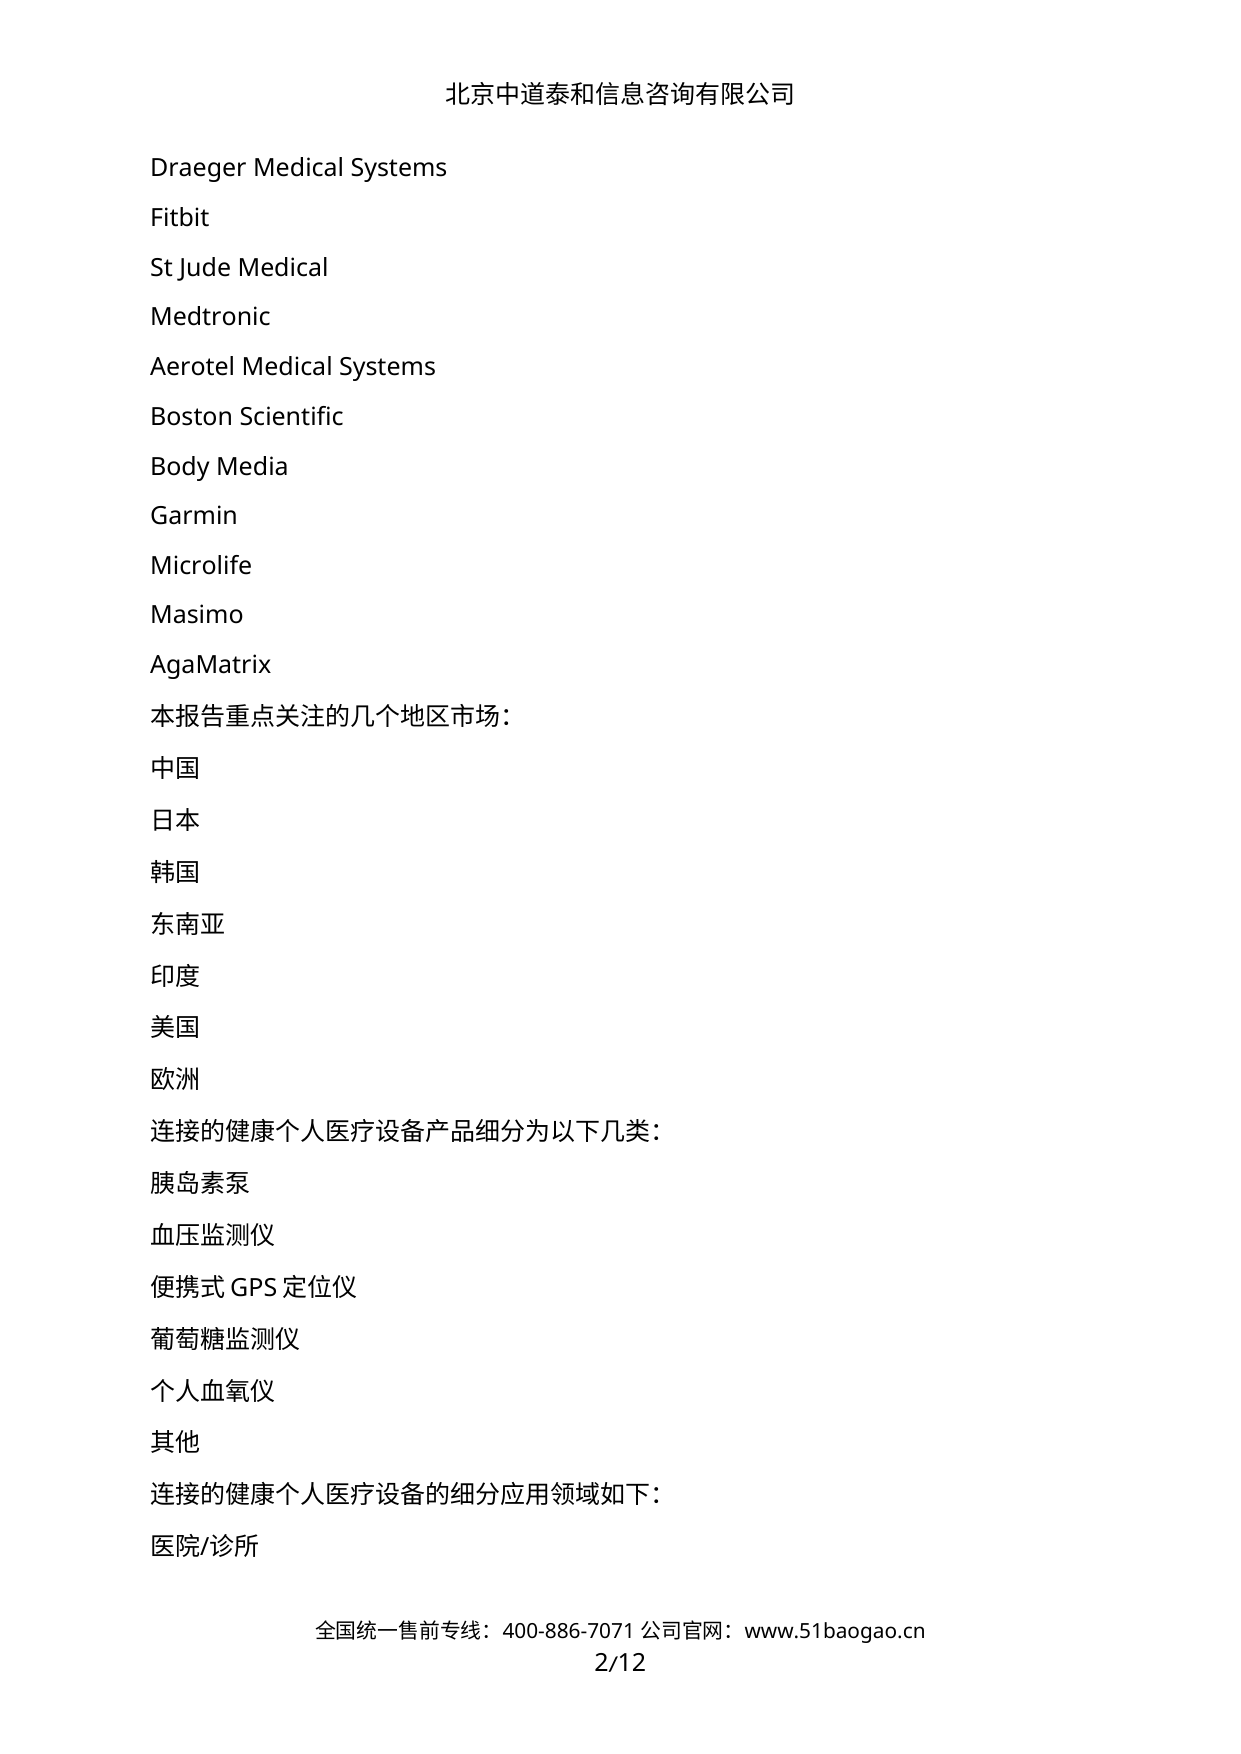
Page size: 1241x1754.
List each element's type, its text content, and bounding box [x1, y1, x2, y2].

text 印度 [150, 956, 1090, 992]
text 医院/诊所 [150, 1527, 1090, 1563]
text 血压监测仪 [150, 1215, 1090, 1252]
text AgaMatrix [150, 647, 1090, 681]
text 连接的健康个人医疗设备产品细分为以下几类： [150, 1112, 1090, 1148]
text Garmin [150, 498, 1090, 532]
text 葡萄糖监测仪 [150, 1319, 1090, 1355]
text Medtronic [150, 299, 1090, 333]
text 日本 [150, 800, 1090, 837]
text Boston Scientific [150, 398, 1090, 432]
text 美国 [150, 1008, 1090, 1044]
text 其他 [150, 1423, 1090, 1459]
text 东南亚 [150, 904, 1090, 940]
text 胰岛素泵 [150, 1163, 1090, 1200]
text Microlife [150, 547, 1090, 582]
text 连接的健康个人医疗设备的细分应用领域如下： [150, 1475, 1090, 1511]
text 欧洲 [150, 1060, 1090, 1096]
text Body Media [150, 448, 1090, 482]
text 中国 [150, 748, 1090, 785]
text St Jude Medical [150, 249, 1090, 283]
text 本报告重点关注的几个地区市场： [150, 697, 1090, 733]
text Fitbit [150, 200, 1090, 234]
text Masimo [150, 597, 1090, 631]
text 便携式GPS定位仪 [150, 1267, 1090, 1303]
text 韩国 [150, 852, 1090, 888]
text 个人血氧仪 [150, 1371, 1090, 1407]
text Draeger Medical Systems [150, 150, 1090, 184]
text Aerotel Medical Systems [150, 349, 1090, 383]
